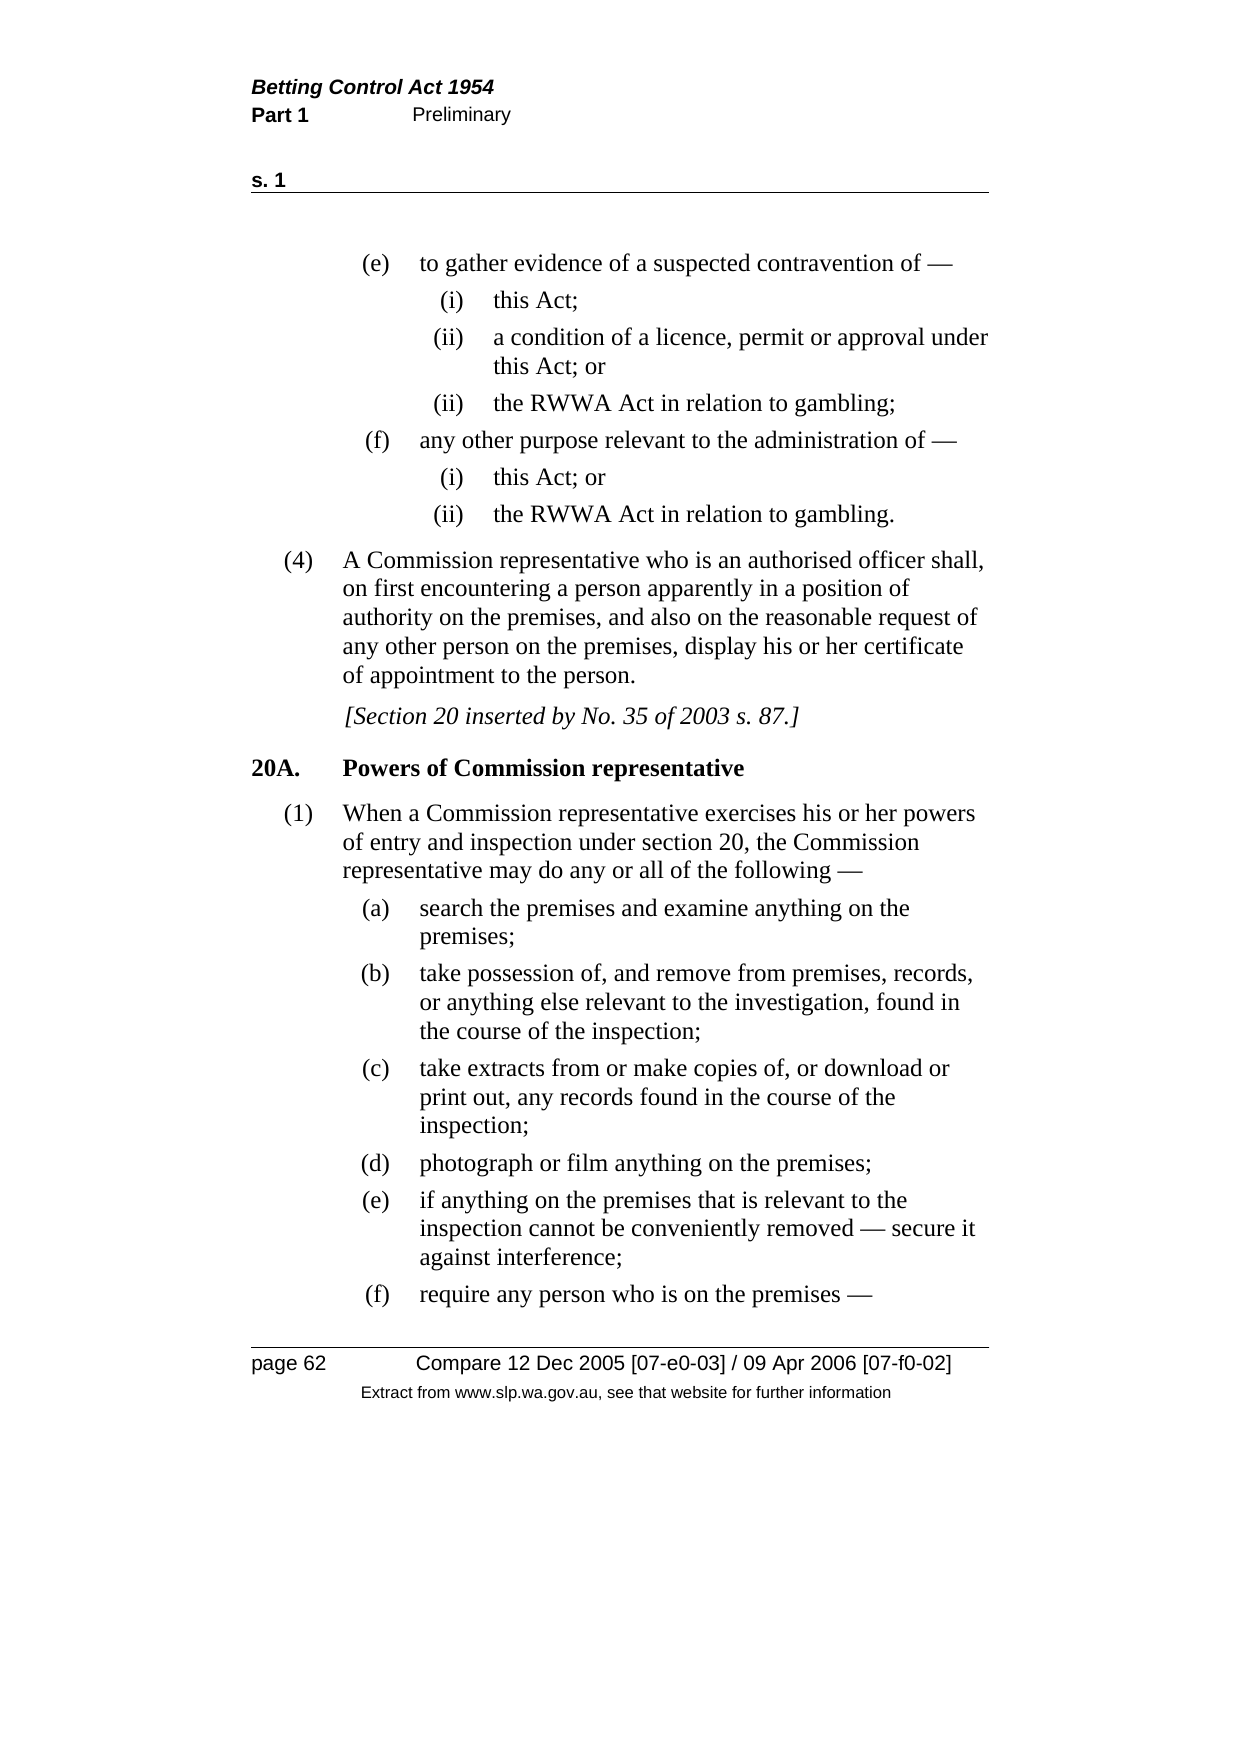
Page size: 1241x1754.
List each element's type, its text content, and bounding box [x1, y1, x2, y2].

text (ii) the RWWA Act in relation to gambling. [251, 499, 989, 528]
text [251, 388, 989, 417]
text [Section 20 inserted by No. 35 of 2003 s. 87.] [251, 701, 989, 730]
text (a) search the premises and examine anything on the premises; [251, 893, 989, 950]
text (i) this Act; or [251, 462, 989, 491]
subtitle 20A. Powers of Commission representative [251, 753, 989, 781]
text (f) any other purpose relevant to the administration of — [251, 425, 989, 454]
text (d) photograph or film anything on the premises; [251, 1148, 989, 1176]
text (f) require any person who is on the premises — [251, 1279, 989, 1308]
text (i) this Act; [251, 285, 989, 314]
text (4) A Commission representative who is an authorised officer shall, on first encountering a person apparently in a position of authority on the premises, and also on the reasonable request of any other person on the premises, display his or her certificate of appointment to the person. [251, 545, 989, 688]
text (1) When a Commission representative exercises his or her powers of entry and inspection under section 20, the Commission representative may do any or all of the following — [251, 798, 989, 884]
text (c) take extracts from or make copies of, or download or print out, any records found in the course of the inspection; [251, 1053, 989, 1139]
text (e) if anything on the premises that is relevant to the inspection cannot be conveniently removed — secure it against interference; [251, 1185, 989, 1271]
text (e) to gather evidence of a suspected contravention of — [251, 248, 989, 277]
text (b) take possession of, and remove from premises, records, or anything else relevant to the investigation, found in the course of the inspection; [251, 958, 989, 1045]
text (ii) a condition of a licence, permit or approval under this Act; or [251, 322, 989, 380]
